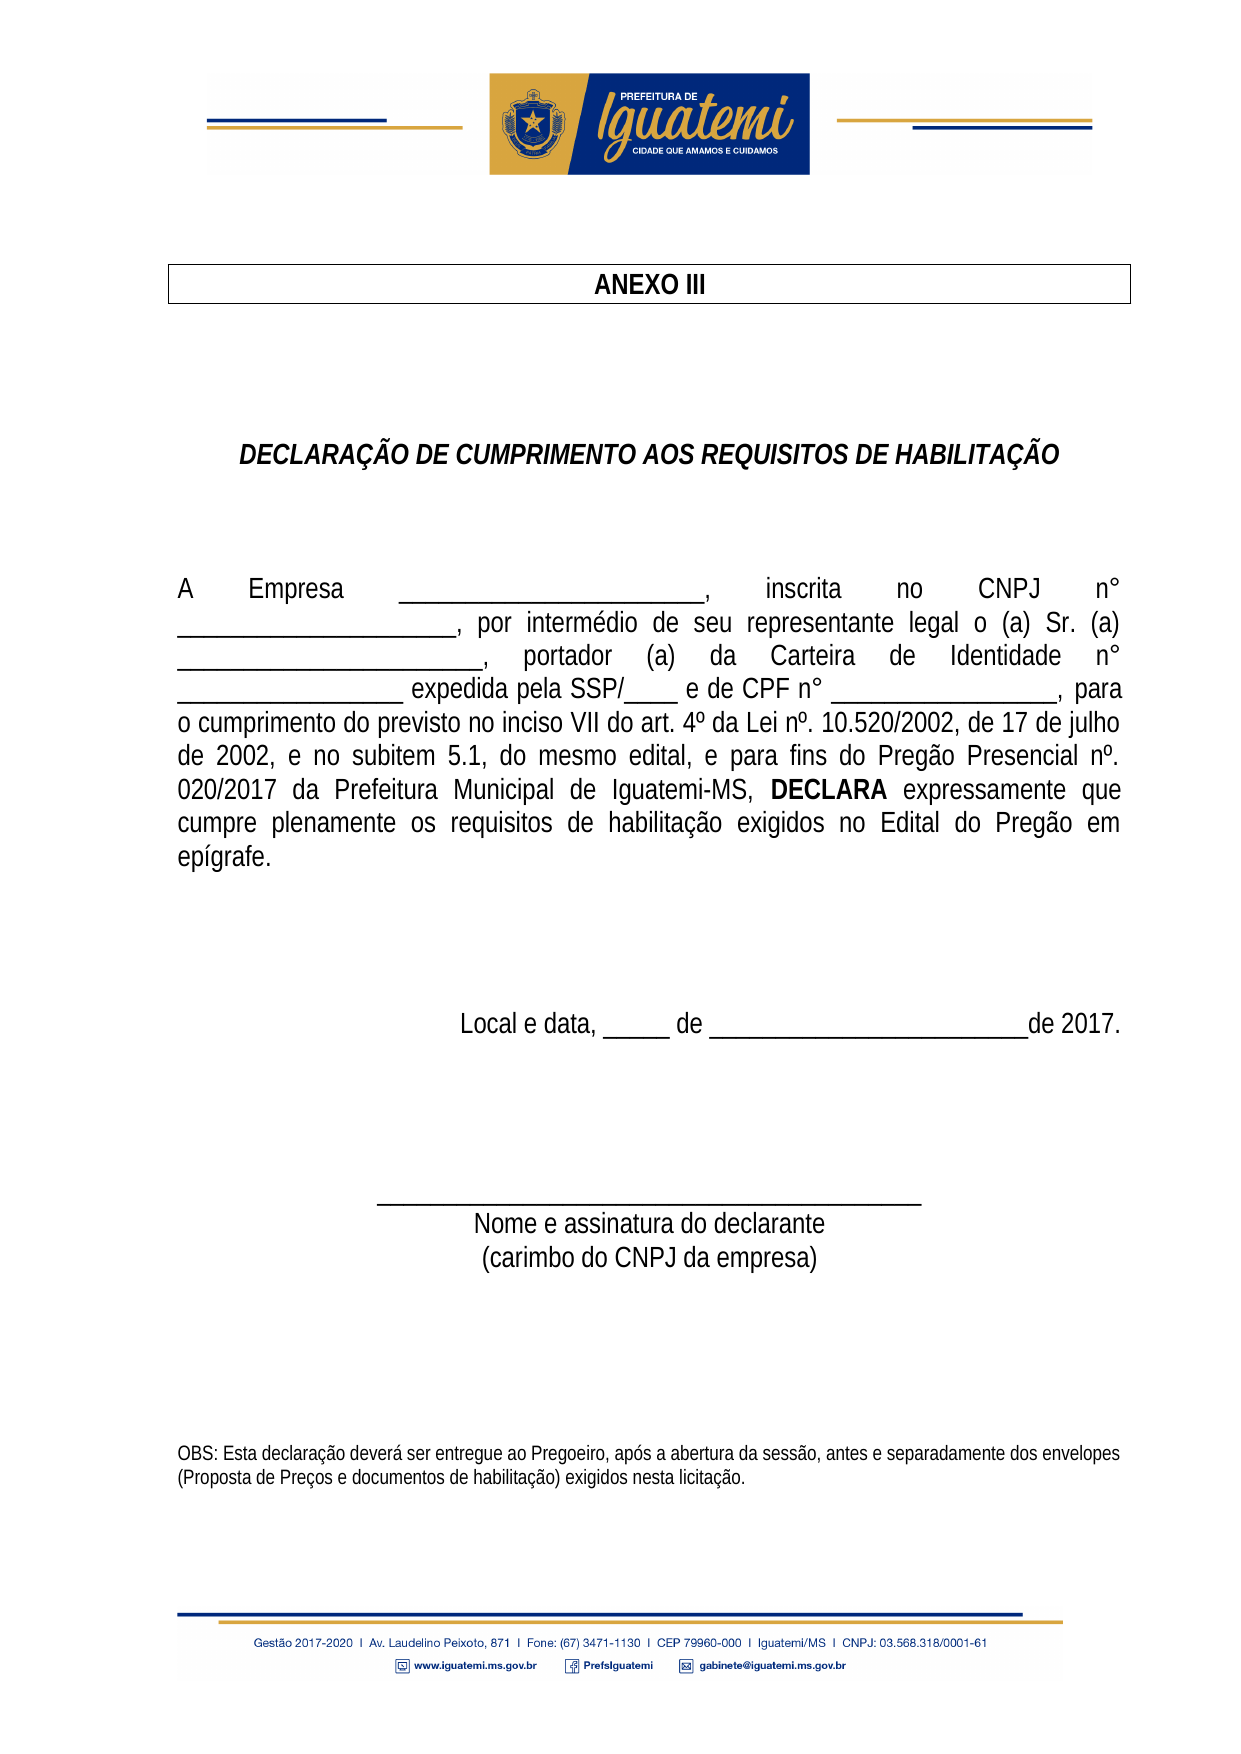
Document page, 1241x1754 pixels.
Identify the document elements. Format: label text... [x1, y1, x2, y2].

subtitle DECLARAÇÃO DE CUMPRIMENTO AOS REQUISITOS DE HABILITAÇÃO [177, 437, 1122, 471]
text A Empresa _______________________, inscrita no CNPJ n° _____________________, por intermédio de seu representante legal o (a) Sr. (a) _______________________, portador (a) da Carteira de Identidade n° _________________ expedida pela SSP/____ e de CPF n° _________________, para o cumprimento do previsto no inciso VII do art. 4º da Lei nº. 10.520/2002, de 17 de julho de 2002, e no subitem 5.1, do mesmo edital, e para fins do Pregão Presencial nº. 020/2017 da Prefeitura Municipal de Iguatemi-MS, DECLARA expressamente que cumpre plenamente os requisitos de habilitação exigidos no Edital do Pregão em epígrafe. [177, 571, 1122, 872]
text (carimbo do CNPJ da empresa) [177, 1240, 1122, 1273]
text ANEXO III [169, 265, 1130, 303]
text _________________________________________ [177, 1173, 1122, 1207]
picture [206, 73, 1093, 175]
picture [177, 1606, 1063, 1681]
text Nome e assinatura do declarante [177, 1207, 1122, 1240]
text OBS: Esta declaração deverá ser entregue ao Pregoeiro, após a abertura da sessão, antes e separadamente dos envelopes (Proposta de Preços e documentos de habilitação) exigidos nesta licitação. [177, 1441, 1122, 1488]
text Local e data, _____ de ________________________de 2017. [177, 1006, 1122, 1039]
